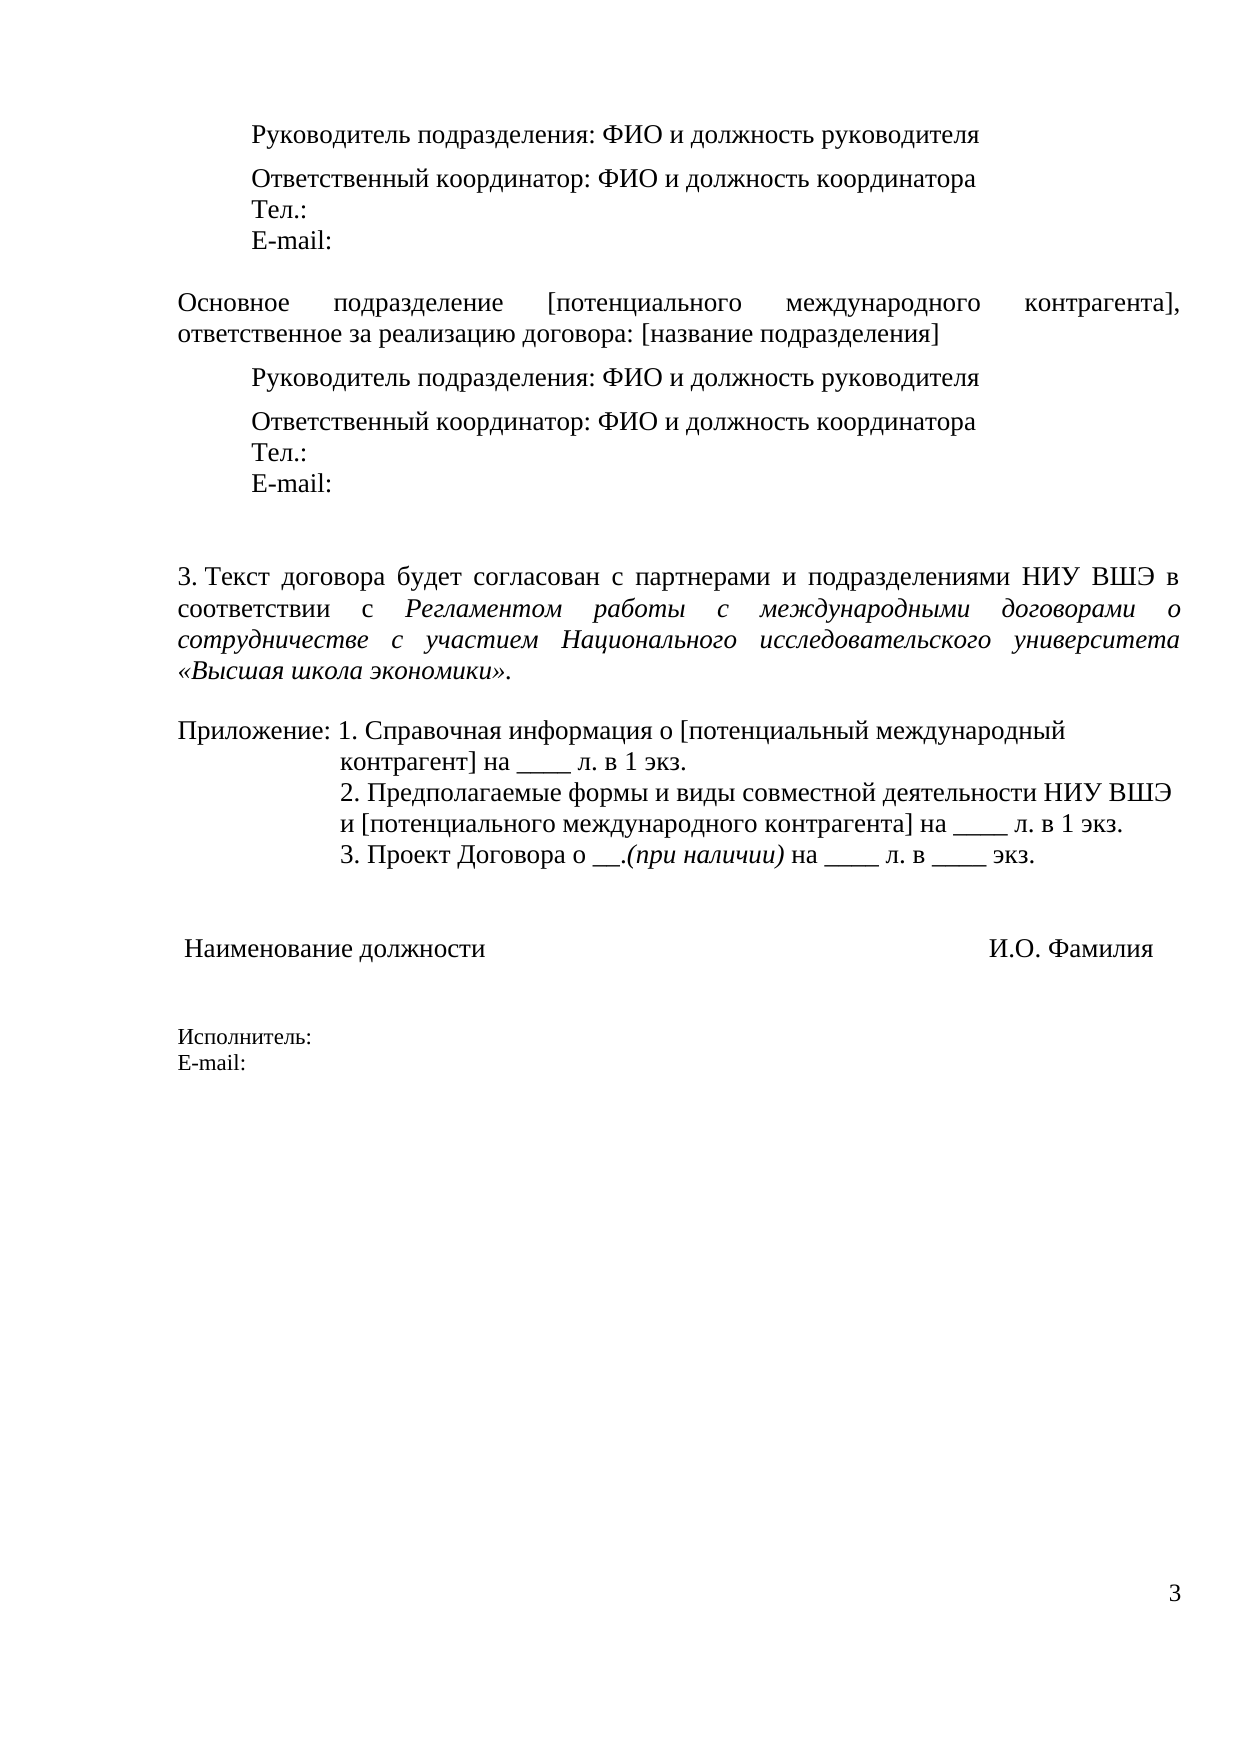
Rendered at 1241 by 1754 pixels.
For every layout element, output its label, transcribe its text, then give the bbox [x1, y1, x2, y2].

text Исполнитель: [177, 1023, 1181, 1049]
text E-mail: [251, 224, 1181, 255]
text Тел.: [251, 193, 1181, 224]
list Текст договора будет согласован с партнерами и подразделениями НИУ ВШЭ в соответствии с Регламентом работы с международными договорами о сотрудничестве с участием Национального исследовательского университета «Высшая школа экономики». [177, 561, 1181, 685]
text Руководитель подразделения: ФИО и должность руководителя [251, 118, 1181, 149]
text Ответственный координатор: ФИО и должность координатора [251, 162, 1181, 193]
text 3. Проект Договора о __.(при наличии) на ____ л. в ____ экз. [177, 838, 1181, 869]
text E-mail: [251, 467, 1181, 498]
text Тел.: [251, 436, 1181, 467]
list Основное подразделение [потенциального международного контрагента], ответственное за реализацию договора: [название подразделения] [177, 286, 1181, 349]
text 2. Предполагаемые формы и виды совместной деятельности НИУ ВШЭ и [потенциального международного контрагента] на ____ л. в 1 экз. [340, 776, 1181, 838]
text Руководитель подразделения: ФИО и должность руководителя [251, 361, 1181, 392]
text Приложение: 1. Справочная информация о [потенциальный международный контрагент] на ____ л. в 1 экз. [177, 714, 1181, 776]
text Ответственный координатор: ФИО и должность координатора [251, 405, 1181, 436]
text Наименование должности И.О. Фамилия [177, 932, 1181, 963]
text E-mail: [177, 1049, 1181, 1076]
